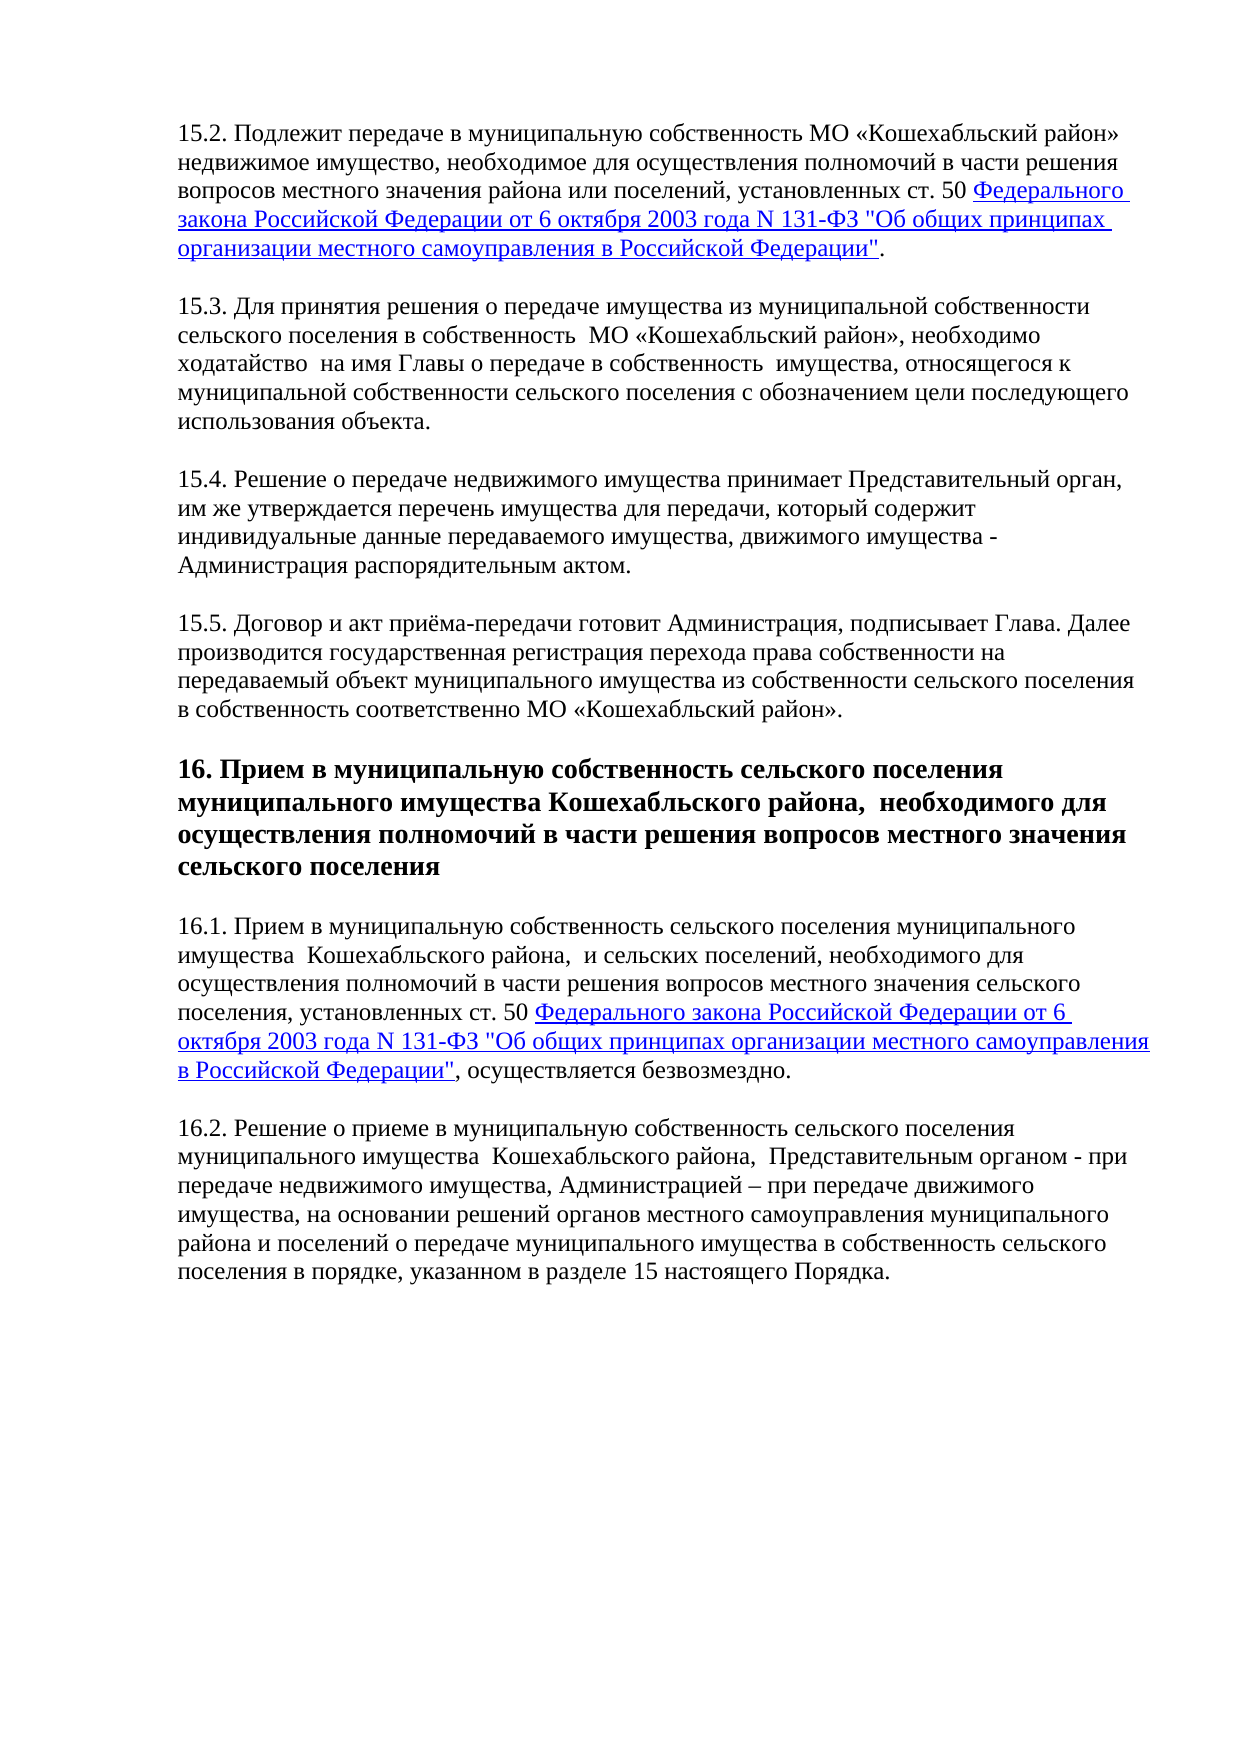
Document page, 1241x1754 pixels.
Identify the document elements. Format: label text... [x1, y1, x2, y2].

text 16.1. Прием в муниципальную собственность сельского поселения муниципального имущества Кошехабльского района, и сельских поселений, необходимого для осуществления полномочий в части решения вопросов местного значения сельского поселения, установленных ст. 50 Федерального закона Российской Федерации от 6 октября 2003 года N 131-ФЗ "Об общих принципах организации местного самоуправления в Российской Федерации", осуществляется безвозмездно. [177, 911, 1152, 1083]
text 15.3. Для принятия решения о передаче имущества из муниципальной собственности сельского поселения в собственность МО «Кошехабльский район», необходимо ходатайство на имя Главы о передаче в собственность имущества, относящегося к муниципальной собственности сельского поселения с обозначением цели последующего использования объекта. [177, 291, 1152, 435]
text 15.4. Решение о передаче недвижимого имущества принимает Представительный орган, им же утверждается перечень имущества для передачи, который содержит индивидуальные данные передаваемого имущества, движимого имущества - Администрация распорядительным актом. [177, 464, 1152, 579]
text 15.2. Подлежит передаче в муниципальную собственность МО «Кошехабльский район» недвижимое имущество, необходимое для осуществления полномочий в части решения вопросов местного значения района или поселений, установленных ст. 50 Федерального закона Российской Федерации от 6 октября 2003 года N 131-ФЗ "Об общих принципах организации местного самоуправления в Российской Федерации". [177, 118, 1152, 262]
text 16.2. Решение о приеме в муниципальную собственность сельского поселения муниципального имущества Кошехабльского района, Представительным органом - при передаче недвижимого имущества, Администрацией – при передаче движимого имущества, на основании решений органов местного самоуправления муниципального района и поселений о передаче муниципального имущества в собственность сельского поселения в порядке, указанном в разделе 15 настоящего Порядка. [177, 1113, 1152, 1285]
text 16. Прием в муниципальную собственность сельского поселения муниципального имущества Кошехабльского района, необходимого для осуществления полномочий в части решения вопросов местного значения сельского поселения [177, 752, 1152, 882]
text 15.5. Договор и акт приёма-передачи готовит Администрация, подписывает Глава. Далее производится государственная регистрация перехода права собственности на передаваемый объект муниципального имущества из собственности сельского поселения в собственность соответственно МО «Кошехабльский район». [177, 608, 1152, 723]
